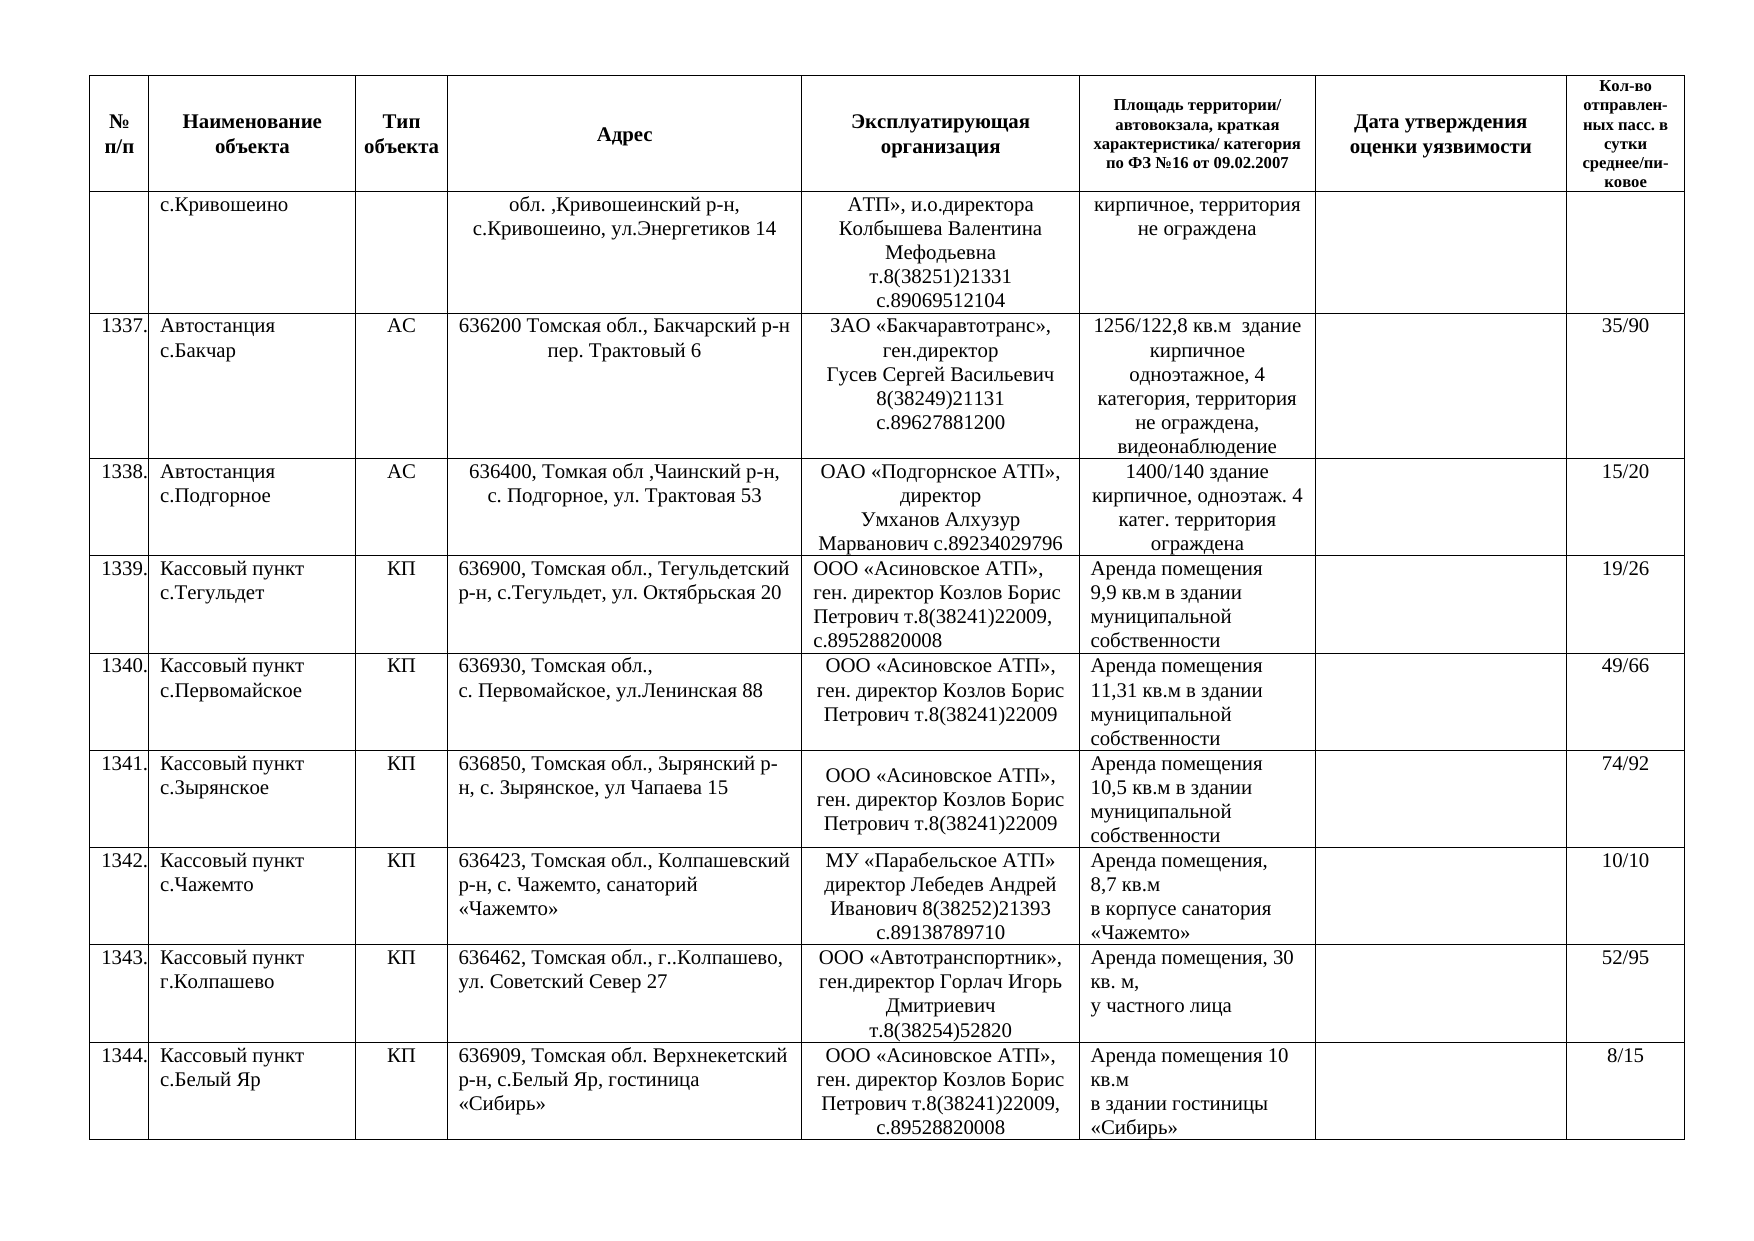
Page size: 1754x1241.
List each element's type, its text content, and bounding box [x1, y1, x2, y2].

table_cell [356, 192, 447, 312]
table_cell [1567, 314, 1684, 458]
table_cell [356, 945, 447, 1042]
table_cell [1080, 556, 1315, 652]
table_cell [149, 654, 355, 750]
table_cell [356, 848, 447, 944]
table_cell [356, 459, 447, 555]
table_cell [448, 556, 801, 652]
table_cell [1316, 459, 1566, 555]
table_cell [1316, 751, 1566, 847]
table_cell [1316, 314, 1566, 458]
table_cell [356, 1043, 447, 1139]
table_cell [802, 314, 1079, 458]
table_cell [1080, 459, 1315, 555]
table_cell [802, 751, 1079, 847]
table_header Дата утверждения оценки уязвимости [1316, 76, 1566, 191]
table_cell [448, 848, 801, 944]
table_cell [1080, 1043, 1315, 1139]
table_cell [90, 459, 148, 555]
table_header Тип объекта [356, 76, 447, 191]
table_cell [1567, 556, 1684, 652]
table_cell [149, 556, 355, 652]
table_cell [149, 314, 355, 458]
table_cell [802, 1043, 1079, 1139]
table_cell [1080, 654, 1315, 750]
table_header Адрес [448, 76, 801, 191]
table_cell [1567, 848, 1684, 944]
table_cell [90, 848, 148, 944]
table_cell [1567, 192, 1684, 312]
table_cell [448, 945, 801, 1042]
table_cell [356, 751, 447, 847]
table_header Кол-во отправлен-ных пасс. в сутки среднее/пи-ковое [1567, 76, 1684, 191]
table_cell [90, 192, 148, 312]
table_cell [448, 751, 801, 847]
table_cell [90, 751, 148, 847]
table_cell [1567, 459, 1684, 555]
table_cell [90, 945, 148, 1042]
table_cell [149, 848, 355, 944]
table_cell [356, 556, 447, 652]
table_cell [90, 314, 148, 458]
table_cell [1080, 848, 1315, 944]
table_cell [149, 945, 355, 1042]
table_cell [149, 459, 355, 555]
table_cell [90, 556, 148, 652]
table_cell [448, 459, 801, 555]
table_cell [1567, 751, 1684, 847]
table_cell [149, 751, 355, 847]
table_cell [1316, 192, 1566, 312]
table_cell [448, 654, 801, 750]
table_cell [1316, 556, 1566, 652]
table_header № п/п [90, 76, 148, 191]
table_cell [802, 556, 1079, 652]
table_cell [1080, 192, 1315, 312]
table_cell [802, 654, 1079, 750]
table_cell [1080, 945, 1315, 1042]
table_header Наименование объекта [149, 76, 355, 191]
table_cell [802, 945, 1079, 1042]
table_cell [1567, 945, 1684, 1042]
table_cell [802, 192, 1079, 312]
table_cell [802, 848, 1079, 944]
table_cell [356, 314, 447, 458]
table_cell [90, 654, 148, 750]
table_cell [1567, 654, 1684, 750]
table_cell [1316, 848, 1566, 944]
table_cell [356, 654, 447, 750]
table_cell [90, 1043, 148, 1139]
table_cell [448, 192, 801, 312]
table_header Эксплуатирующая организация [802, 76, 1079, 191]
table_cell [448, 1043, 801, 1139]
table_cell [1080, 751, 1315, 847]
table_header Площадь территории/ автовокзала, краткая характеристика/ категория по ФЗ №16 от 09.02.2007 [1080, 76, 1315, 191]
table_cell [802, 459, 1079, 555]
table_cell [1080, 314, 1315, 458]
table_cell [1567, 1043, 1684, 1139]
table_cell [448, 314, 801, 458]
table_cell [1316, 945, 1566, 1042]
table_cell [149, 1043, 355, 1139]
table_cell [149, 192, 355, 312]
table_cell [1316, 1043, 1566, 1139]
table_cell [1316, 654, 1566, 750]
